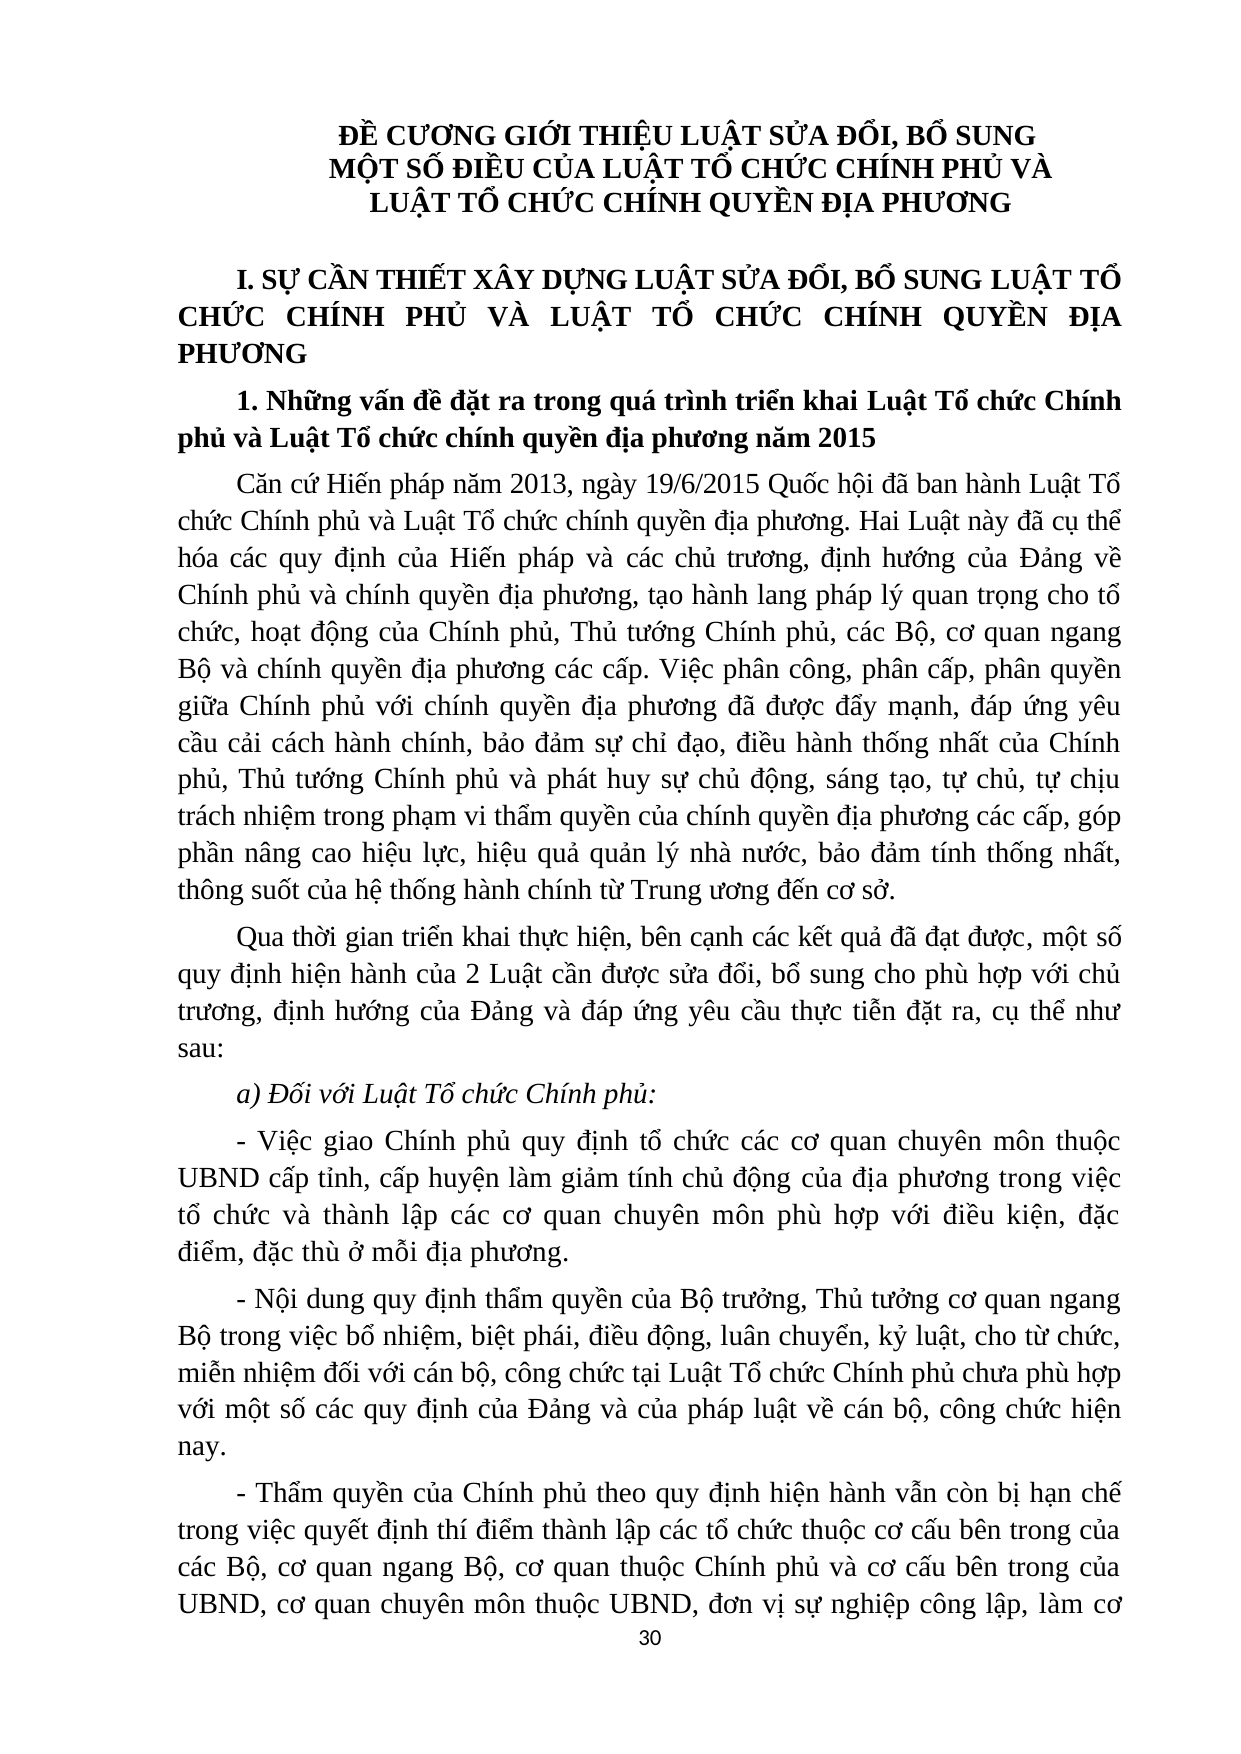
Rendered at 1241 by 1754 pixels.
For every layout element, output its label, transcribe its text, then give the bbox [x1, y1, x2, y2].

text a) Đối với Luật Tổ chức Chính phủ: [177, 1077, 1122, 1110]
text Căn cứ Hiến pháp năm 2013, ngày 19/6/2015 Quốc hội đã ban hành Luật Tổ chức Chính phủ và Luật Tổ chức chính quyền địa phương. Hai Luật này đã cụ thể hóa các quy định của Hiến pháp và các chủ trương, định hướng của Đảng về Chính phủ và chính quyền địa phương, tạo hành lang pháp lý quan trọng cho tổ chức, hoạt động của Chính phủ, Thủ tướng Chính phủ, các Bộ, cơ quan ngang Bộ và chính quyền địa phương các cấp. Việc phân công, phân cấp, phân quyền giữa Chính phủ với chính quyền địa phương đã được đẩy mạnh, đáp ứng yêu cầu cải cách hành chính, bảo đảm sự chỉ đạo, điều hành thống nhất của Chính phủ, Thủ tướng Chính phủ và phát huy sự chủ động, sáng tạo, tự chủ, tự chịu trách nhiệm trong phạm vi thẩm quyền của chính quyền địa phương các cấp, góp phần nâng cao hiệu lực, hiệu quả quản lý nhà nước, bảo đảm tính thống nhất, thông suốt của hệ thống hành chính từ Trung ương đến cơ sở. [177, 467, 1122, 906]
text - Nội dung quy định thẩm quyền của Bộ trưởng, Thủ tưởng cơ quan ngang Bộ trong việc bổ nhiệm, biệt phái, điều động, luân chuyển, kỷ luật, cho từ chức, miễn nhiệm đối với cán bộ, công chức tại Luật Tổ chức Chính phủ chưa phù hợp với một số các quy định của Đảng và của pháp luật về cán bộ, công chức hiện nay. [177, 1281, 1122, 1462]
text ĐỀ CƯƠNG GIỚI THIỆU LUẬT SỬA ĐỔI, BỔ SUNG [177, 118, 1122, 152]
text - Việc giao Chính phủ quy định tổ chức các cơ quan chuyên môn thuộc UBND cấp tỉnh, cấp huyện làm giảm tính chủ động của địa phương trong việc tổ chức và thành lập các cơ quan chuyên môn phù hợp với điều kiện, đặc điểm, đặc thù ở mỗi địa phương. [177, 1123, 1122, 1268]
text 1. Những vấn đề đặt ra trong quá trình triển khai Luật Tổ chức Chính phủ và Luật Tổ chức chính quyền địa phương năm 2015 [177, 383, 1122, 453]
text LUẬT TỔ CHỨC CHÍNH QUYỀN ĐỊA PHƯƠNG [177, 185, 1122, 219]
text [177, 1475, 1122, 1619]
text MỘT SỐ ĐIỀU CỦA LUẬT TỔ CHỨC CHÍNH PHỦ VÀ [177, 152, 1122, 185]
text I. SỰ CẦN THIẾT XÂY DỰNG LUẬT SỬA ĐỔI, BỔ SUNG LUẬT TỔ CHỨC CHÍNH PHỦ VÀ LUẬT TỔ CHỨC CHÍNH QUYỀN ĐỊA PHƯƠNG [177, 262, 1122, 369]
text Qua thời gian triển khai thực hiện, bên cạnh các kết quả đã đạt được, một số quy định hiện hành của 2 Luật cần được sửa đổi, bổ sung cho phù hợp với chủ trương, định hướng của Đảng và đáp ứng yêu cầu thực tiễn đặt ra, cụ thể như sau: [177, 919, 1122, 1063]
